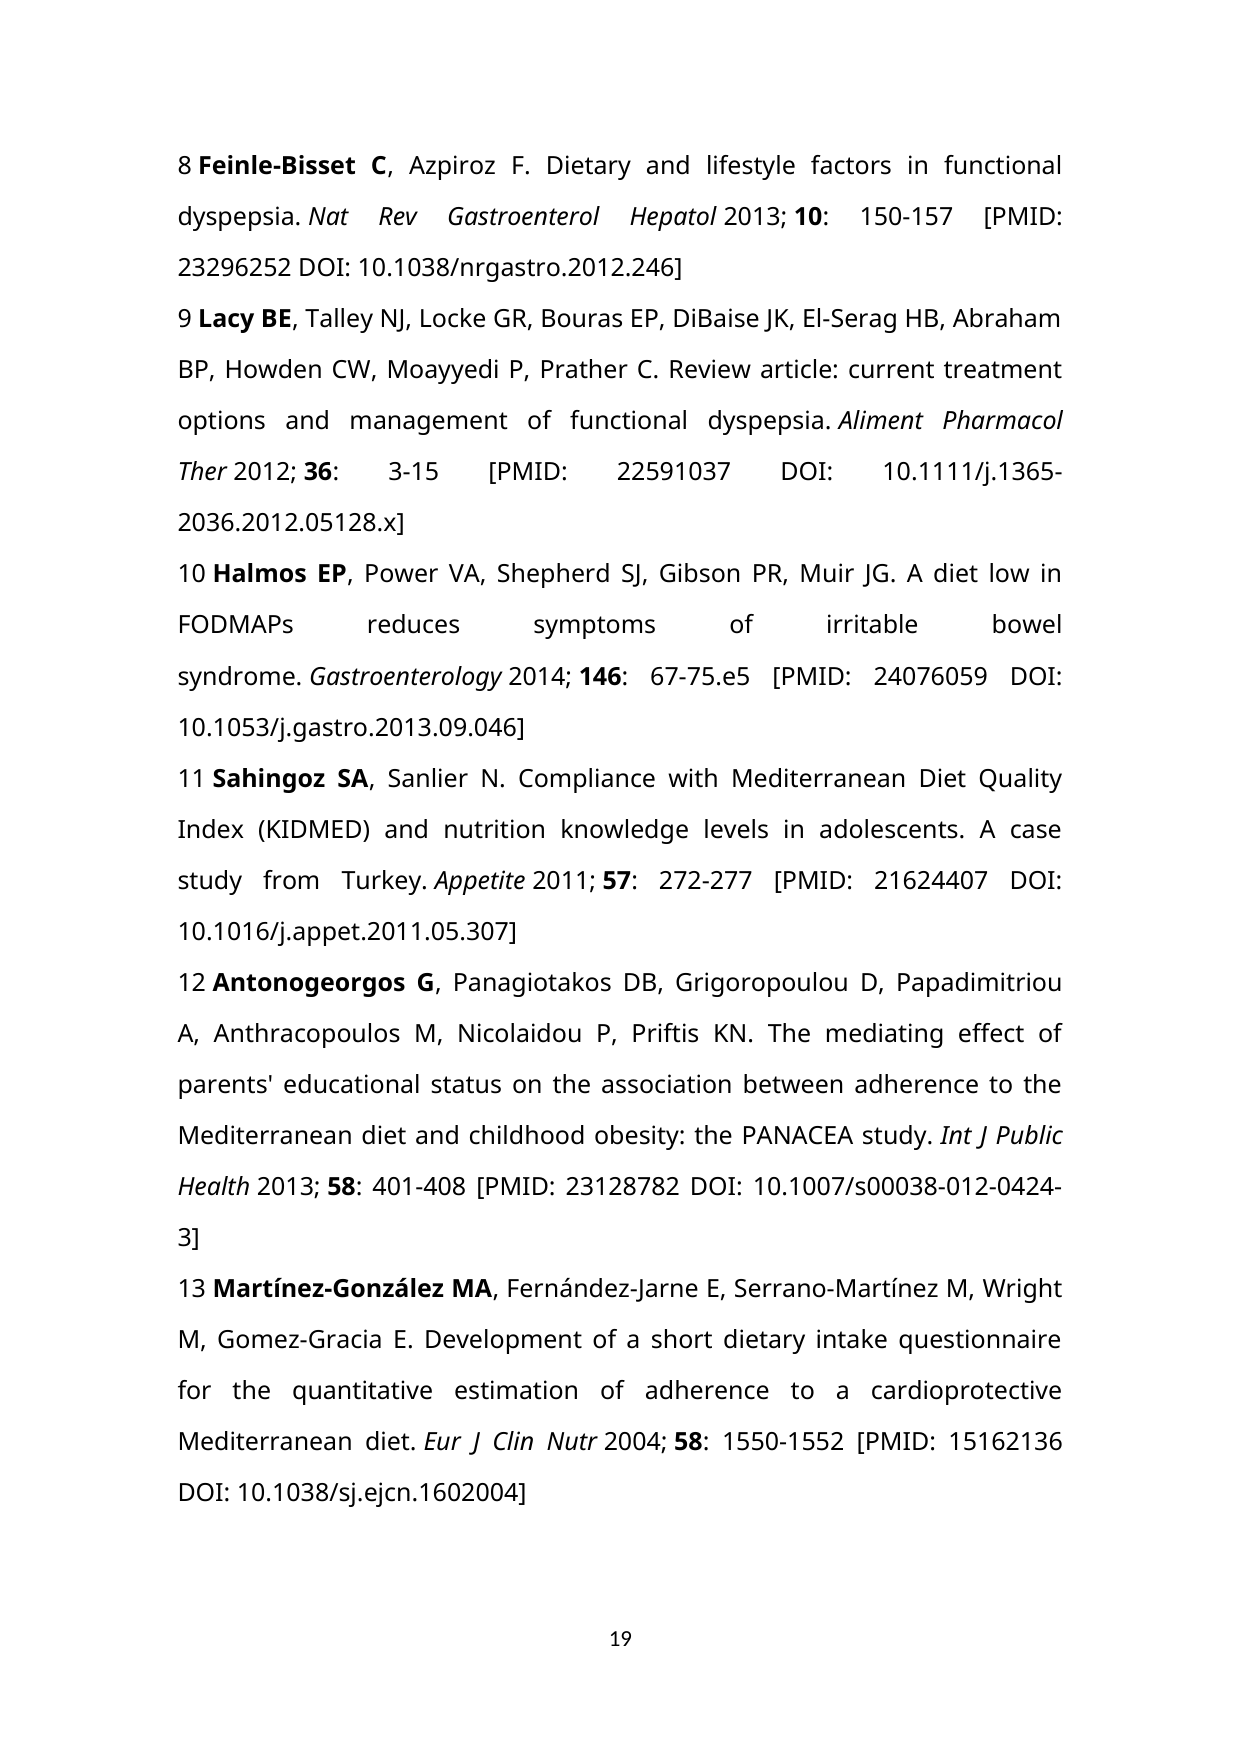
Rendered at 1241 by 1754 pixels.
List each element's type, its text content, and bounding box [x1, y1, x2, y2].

text 10 Halmos EP, Power VA, Shepherd SJ, Gibson PR, Muir JG. A diet low in FODMAPs reduces symptoms of irritable bowel syndrome. Gastroenterology 2014; 146: 67-75.e5 [PMID: 24076059 DOI: 10.1053/j.gastro.2013.09.046] [177, 556, 1063, 743]
text 9 Lacy BE, Talley NJ, Locke GR, Bouras EP, DiBaise JK, El-Serag HB, Abraham BP, Howden CW, Moayyedi P, Prather C. Review article: current treatment options and management of functional dyspepsia. Aliment Pharmacol Ther 2012; 36: 3-15 [PMID: 22591037 DOI: 10.1111/j.1365-2036.2012.05128.x] [177, 301, 1063, 539]
text 11 Sahingoz SA, Sanlier N. Compliance with Mediterranean Diet Quality Index (KIDMED) and nutrition knowledge levels in adolescents. A case study from Turkey. Appetite 2011; 57: 272-277 [PMID: 21624407 DOI: 10.1016/j.appet.2011.05.307] [177, 760, 1063, 947]
text 12 Antonogeorgos G, Panagiotakos DB, Grigoropoulou D, Papadimitriou A, Anthracopoulos M, Nicolaidou P, Priftis KN. The mediating effect of parents' educational status on the association between adherence to the Mediterranean diet and childhood obesity: the PANACEA study. Int J Public Health 2013; 58: 401-408 [PMID: 23128782 DOI: 10.1007/s00038-012-0424-3] [177, 964, 1063, 1254]
text 8 Feinle-Bisset C, Azpiroz F. Dietary and lifestyle factors in functional dyspepsia. Nat Rev Gastroenterol Hepatol 2013; 10: 150-157 [PMID: 23296252 DOI: 10.1038/nrgastro.2012.246] [177, 148, 1063, 284]
text 13 Martínez-González MA, Fernández-Jarne E, Serrano-Martínez M, Wright M, Gomez-Gracia E. Development of a short dietary intake questionnaire for the quantitative estimation of adherence to a cardioprotective Mediterranean diet. Eur J Clin Nutr 2004; 58: 1550-1552 [PMID: 15162136 DOI: 10.1038/sj.ejcn.1602004] [177, 1271, 1063, 1509]
